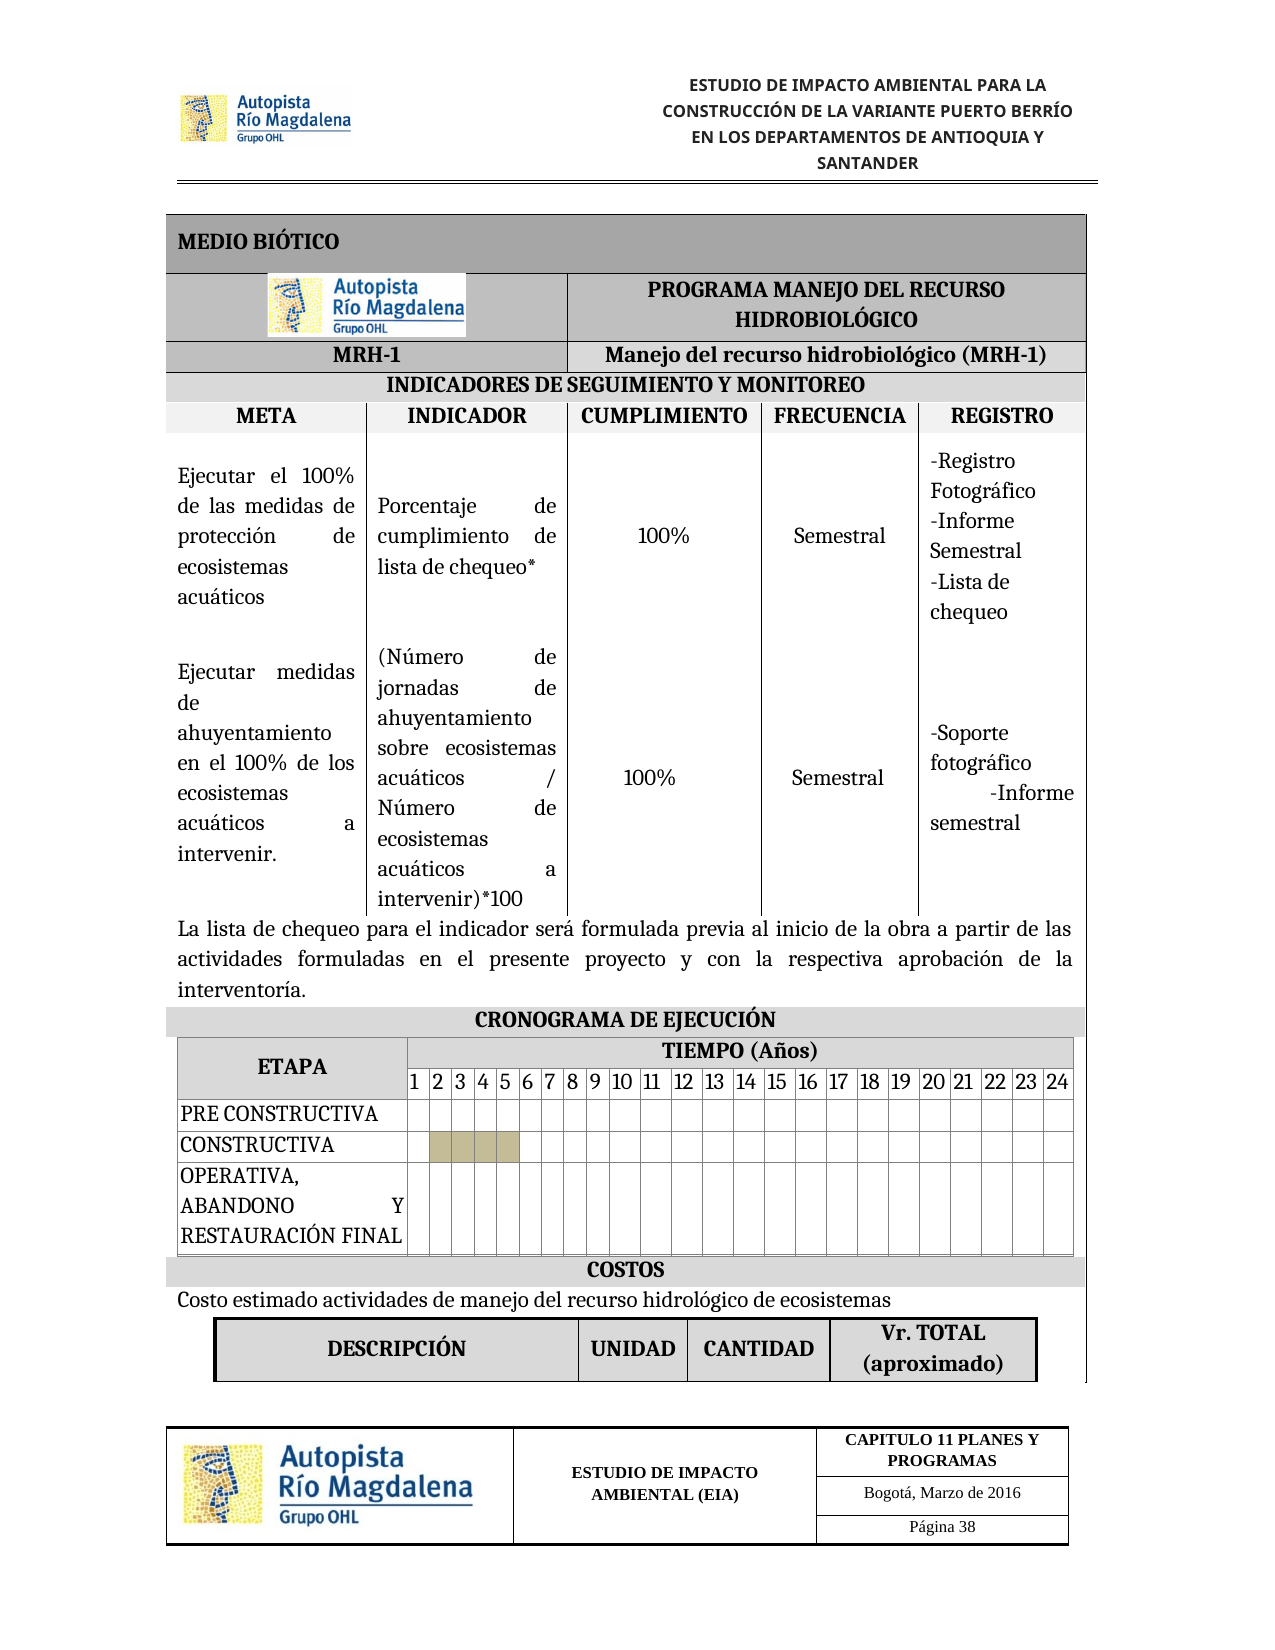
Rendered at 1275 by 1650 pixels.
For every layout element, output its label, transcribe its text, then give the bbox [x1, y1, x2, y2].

table_cell [1044, 1069, 1073, 1099]
table_cell [641, 1069, 671, 1099]
table_cell [452, 1069, 474, 1099]
table_cell [951, 1069, 981, 1099]
table_cell [982, 1132, 1012, 1162]
table_cell 100% [568, 644, 761, 916]
table_cell CUMPLIMIENTO [568, 403, 761, 433]
table_cell REGISTRO [919, 403, 1085, 433]
table_cell [408, 1132, 429, 1162]
table_cell [475, 1163, 496, 1254]
table_cell [497, 1069, 519, 1099]
table_cell [889, 1163, 919, 1254]
table_cell [520, 1132, 541, 1162]
table_cell [920, 1163, 950, 1254]
table_cell [827, 1069, 857, 1099]
table_cell Manejo del recurso hidrobiológico (MRH-1) [568, 342, 1085, 372]
table_cell [1074, 1037, 1085, 1257]
table_cell [734, 1163, 764, 1254]
table_cell [520, 1069, 541, 1099]
table_cell [951, 1132, 981, 1162]
table_cell [1044, 1163, 1073, 1254]
table_cell [796, 1163, 826, 1254]
table_cell [178, 1163, 407, 1254]
table_cell Semestral [762, 644, 918, 916]
table_cell [827, 1163, 857, 1254]
table_cell [408, 1163, 429, 1254]
table_cell [796, 1069, 826, 1099]
table_cell -Soporte fotográfico -Informe semestral [919, 644, 1085, 916]
table_cell [520, 1163, 541, 1254]
table_cell [951, 1163, 981, 1254]
table_cell [166, 274, 567, 341]
table_cell [765, 1069, 795, 1099]
table_cell -Registro Fotográfico -Informe Semestral -Lista de chequeo [919, 433, 1085, 644]
table_cell [542, 1069, 563, 1099]
table_cell [587, 1163, 609, 1254]
table_cell [703, 1163, 733, 1254]
table_cell [1013, 1100, 1043, 1131]
table_cell Ejecutar el 100% de las medidas de protección de ecosistemas acuáticos [166, 433, 366, 644]
picture [177, 1429, 478, 1533]
table_cell MRH-1 [166, 342, 567, 372]
table_cell [452, 1163, 474, 1254]
table_cell [1044, 1132, 1073, 1162]
table_cell [564, 1163, 586, 1254]
table_cell [641, 1163, 671, 1254]
table_cell [587, 1069, 609, 1099]
table_header MEDIO BIÓTICO [166, 215, 1085, 273]
table_cell META [166, 403, 366, 433]
table_cell [166, 1037, 177, 1257]
table_cell [858, 1069, 888, 1099]
picture [177, 84, 354, 148]
table_cell CRONOGRAMA DE EJECUCIÓN [166, 1007, 1085, 1037]
table_cell [475, 1069, 496, 1099]
table_cell [542, 1163, 563, 1254]
table_cell [497, 1163, 519, 1254]
table_cell [703, 1069, 733, 1099]
table_cell [982, 1163, 1012, 1254]
table_cell [1013, 1069, 1043, 1099]
table_cell [564, 1069, 586, 1099]
table_cell [734, 1069, 764, 1099]
table_cell [610, 1163, 640, 1254]
table_cell [765, 1163, 795, 1254]
picture [267, 273, 466, 337]
table_cell [982, 1100, 1012, 1131]
table_cell [610, 1069, 640, 1099]
table_cell [672, 1163, 702, 1254]
table_cell INDICADOR [367, 403, 567, 433]
table_cell La lista de chequeo para el indicador será formulada previa al inicio de la obra a partir de las actividades formuladas en el presente proyecto y con la respectiva aprobación de la interventoría. [166, 916, 1085, 1007]
table_cell (Número de jornadas de ahuyentamiento sobre ecosistemas acuáticos / Número de ecosistemas acuáticos a intervenir)*100 [367, 644, 567, 916]
table_cell [1013, 1163, 1043, 1254]
table_cell Porcentaje de cumplimiento de lista de chequeo* [367, 433, 567, 644]
table_cell [178, 1132, 407, 1162]
table_cell Semestral [762, 433, 918, 644]
table_cell [430, 1100, 451, 1131]
table_cell Costo estimado actividades de manejo del recurso hidrológico de ecosistemas [166, 1287, 1085, 1382]
table_cell [889, 1069, 919, 1099]
table_cell [408, 1100, 429, 1131]
table_cell [430, 1069, 451, 1099]
table_cell PROGRAMA MANEJO DEL RECURSO HIDROBIOLÓGICO [568, 274, 1085, 341]
table_cell Ejecutar medidas de ahuyentamiento en el 100% de los ecosistemas acuáticos a intervenir. [166, 644, 366, 916]
table_cell [982, 1069, 1012, 1099]
table_cell [1044, 1100, 1073, 1131]
table_cell FRECUENCIA [762, 403, 918, 433]
table_cell [408, 1069, 429, 1099]
table_cell [178, 1100, 407, 1131]
table_cell [951, 1100, 981, 1131]
table_cell [672, 1069, 702, 1099]
table_cell [430, 1163, 451, 1254]
table_cell 100% [568, 433, 761, 644]
table_cell INDICADORES DE SEGUIMIENTO Y MONITOREO [166, 373, 1085, 402]
table_cell COSTOS [166, 1257, 1085, 1287]
table_cell [858, 1163, 888, 1254]
table_cell [1013, 1132, 1043, 1162]
table_cell [920, 1069, 950, 1099]
table_cell [452, 1100, 474, 1131]
